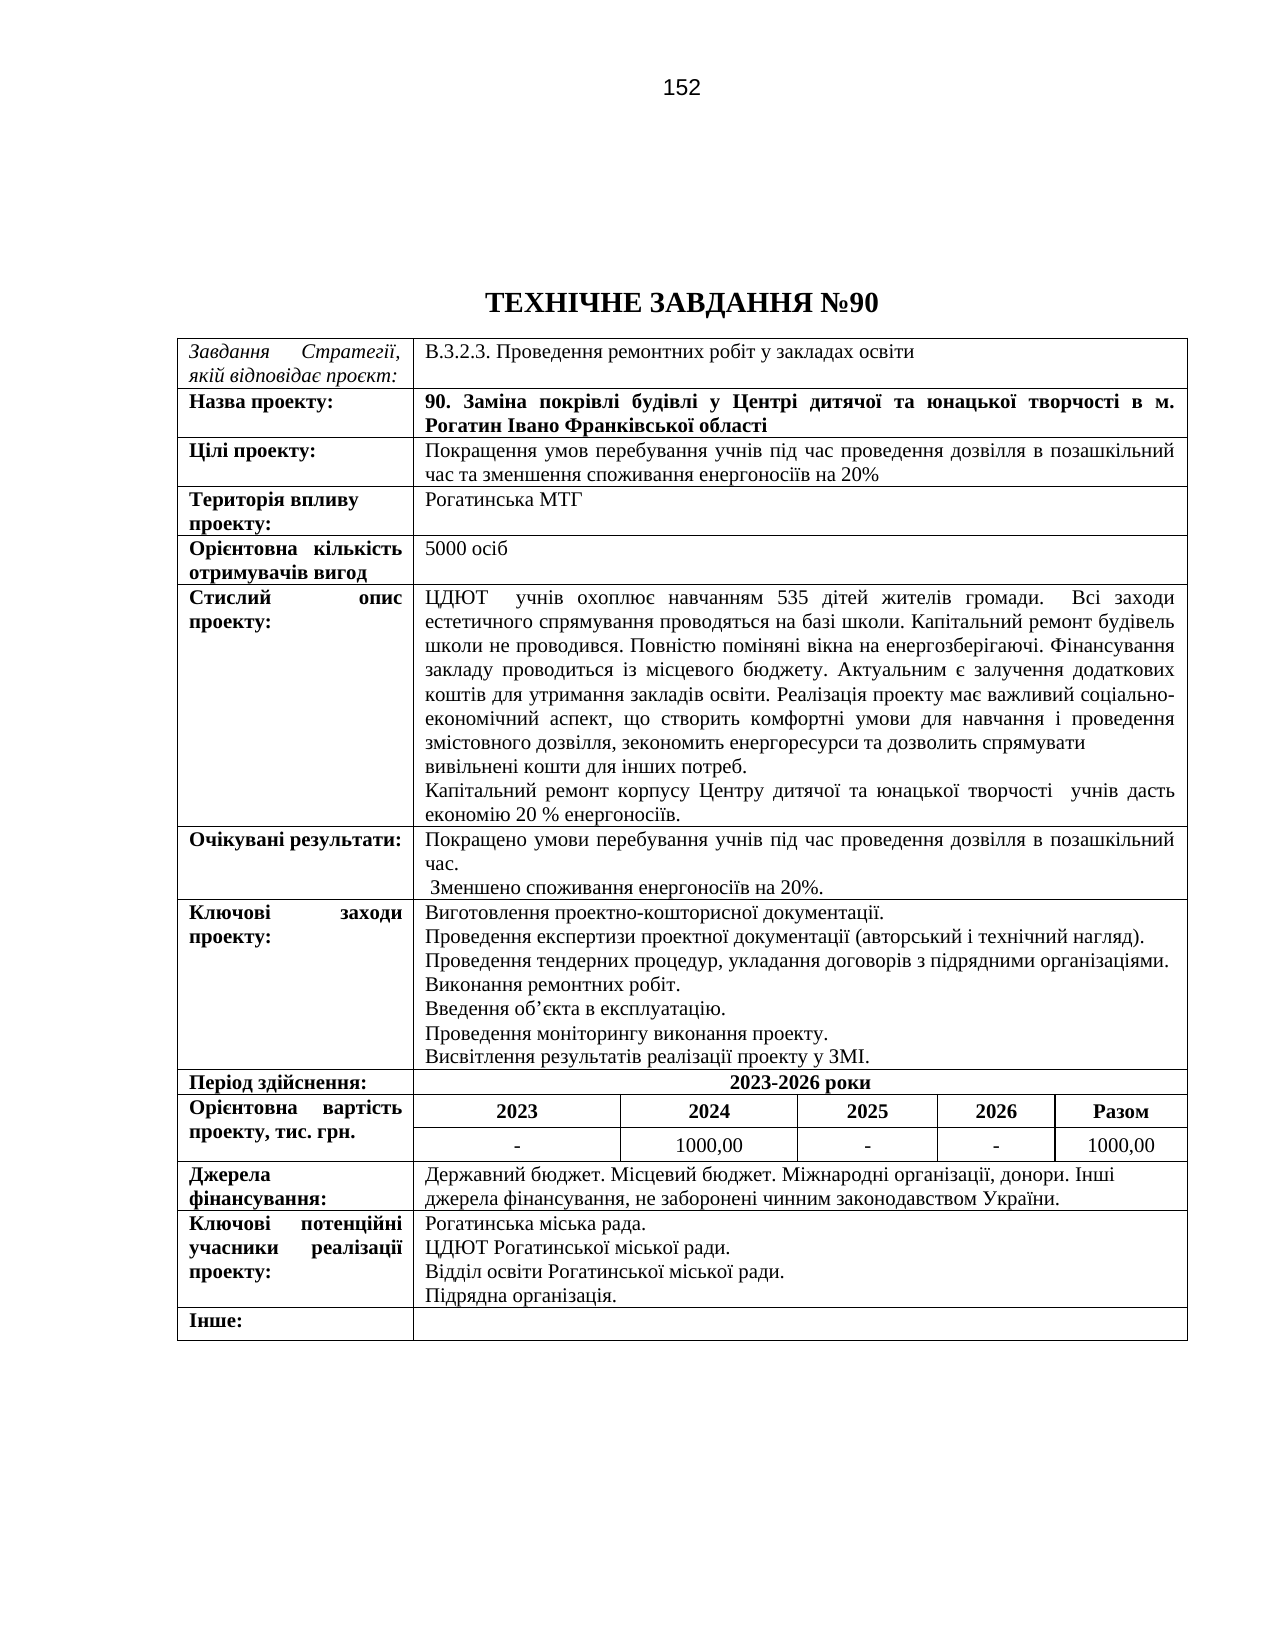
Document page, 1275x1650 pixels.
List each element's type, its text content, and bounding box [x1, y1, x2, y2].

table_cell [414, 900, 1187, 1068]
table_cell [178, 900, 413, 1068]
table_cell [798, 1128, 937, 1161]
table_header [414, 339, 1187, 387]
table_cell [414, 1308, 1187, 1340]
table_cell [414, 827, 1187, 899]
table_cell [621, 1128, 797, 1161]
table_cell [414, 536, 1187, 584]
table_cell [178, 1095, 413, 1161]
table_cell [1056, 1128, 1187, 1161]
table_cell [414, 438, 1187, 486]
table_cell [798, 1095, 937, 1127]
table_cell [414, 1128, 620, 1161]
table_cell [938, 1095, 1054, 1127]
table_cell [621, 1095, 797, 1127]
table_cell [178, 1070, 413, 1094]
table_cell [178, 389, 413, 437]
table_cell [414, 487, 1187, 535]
text ТЕХНІЧНЕ ЗАВДАННЯ №90 [177, 285, 1186, 318]
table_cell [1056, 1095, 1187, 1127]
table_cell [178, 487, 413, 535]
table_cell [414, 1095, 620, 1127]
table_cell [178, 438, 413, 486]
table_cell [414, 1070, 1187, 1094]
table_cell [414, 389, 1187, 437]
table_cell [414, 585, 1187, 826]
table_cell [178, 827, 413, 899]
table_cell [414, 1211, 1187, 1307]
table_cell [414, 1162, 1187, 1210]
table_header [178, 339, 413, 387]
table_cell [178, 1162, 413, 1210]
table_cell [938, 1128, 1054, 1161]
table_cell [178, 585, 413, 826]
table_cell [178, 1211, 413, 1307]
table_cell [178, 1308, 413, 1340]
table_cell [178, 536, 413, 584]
